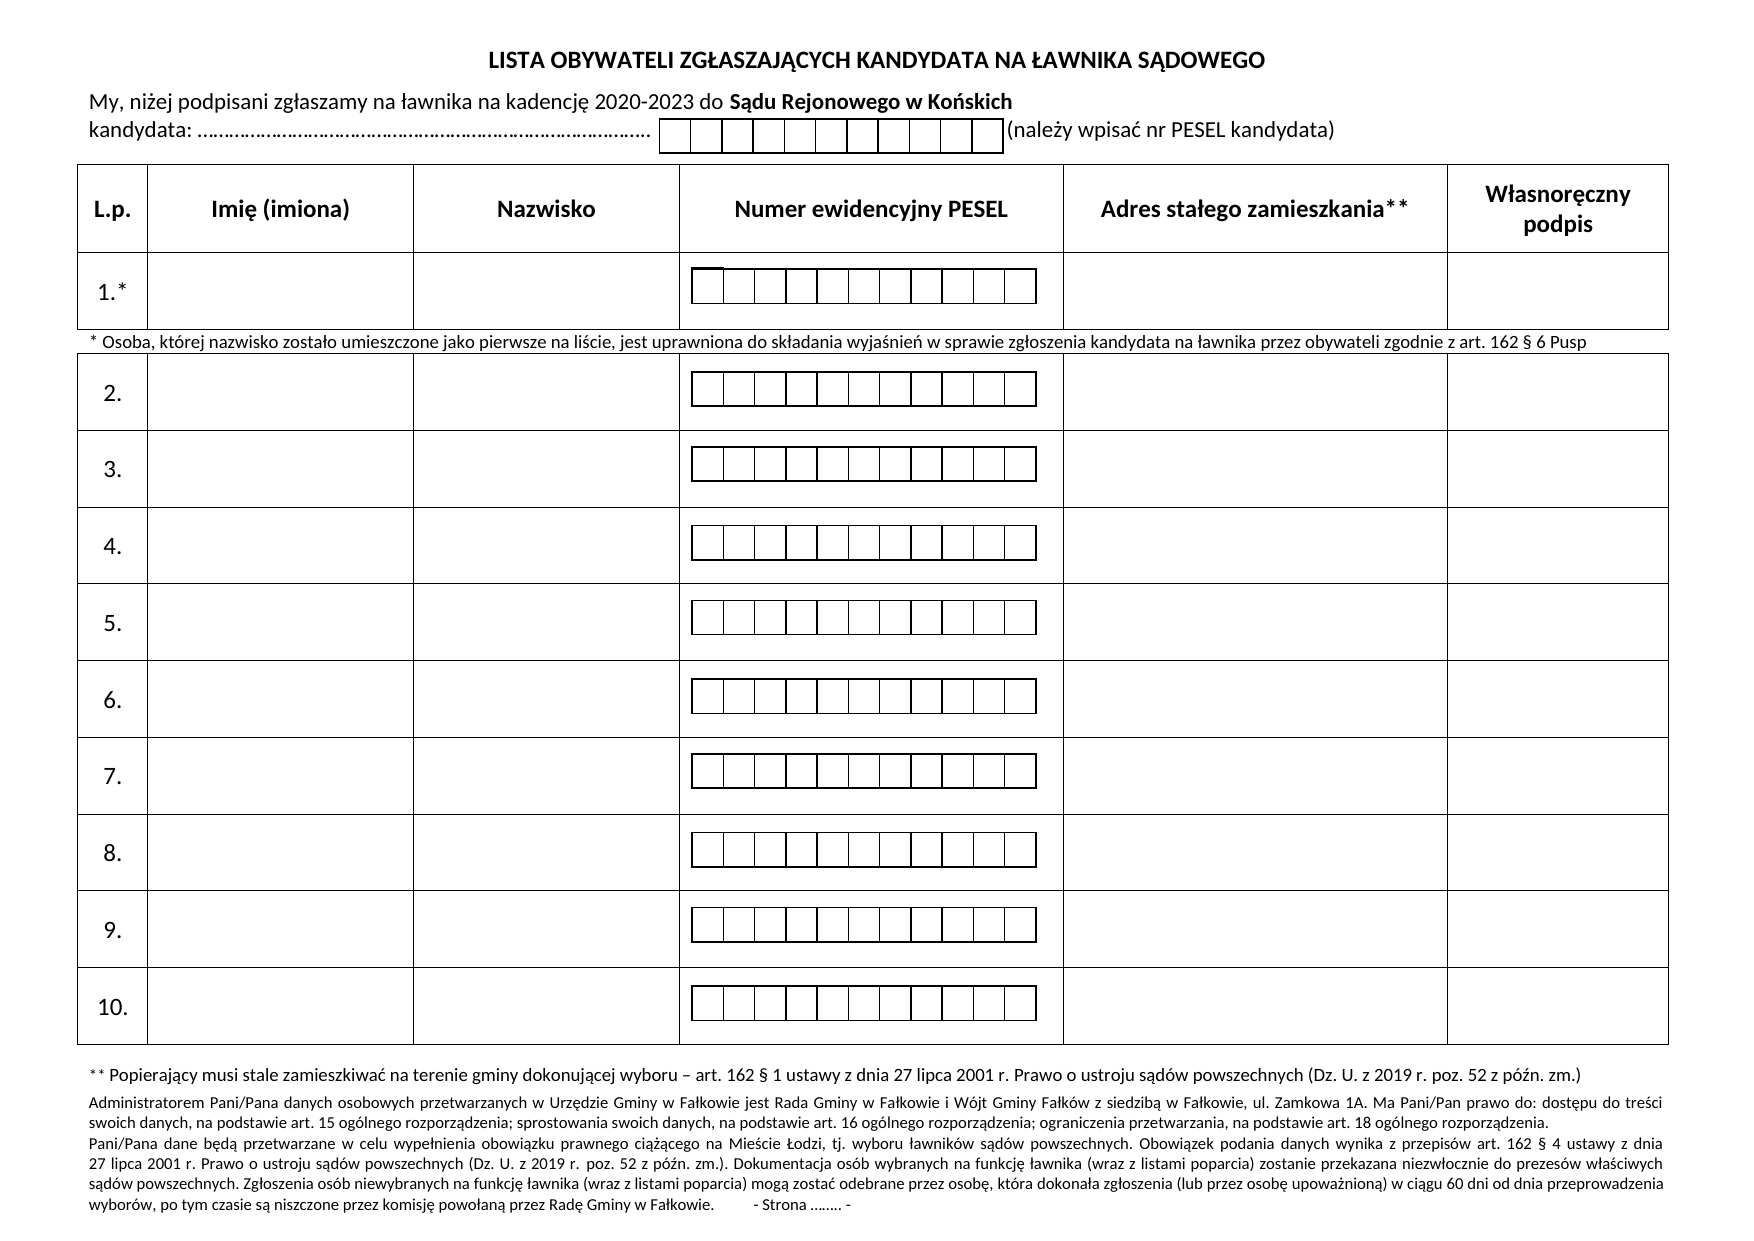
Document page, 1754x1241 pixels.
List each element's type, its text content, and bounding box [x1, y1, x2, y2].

table_cell 7. [78, 738, 147, 814]
table_cell [1448, 968, 1668, 1044]
table_header Własnoręczny podpis [1448, 165, 1668, 252]
table_cell [1448, 891, 1668, 967]
table_cell 10. [78, 968, 147, 1044]
table_cell 5. [78, 584, 147, 660]
table_cell 4. [78, 508, 147, 583]
table_cell [148, 508, 413, 583]
table_cell [1448, 431, 1668, 507]
table_cell [148, 891, 413, 967]
table_cell [1064, 253, 1447, 329]
table_cell [414, 738, 679, 814]
table_cell [680, 968, 1063, 1044]
table_header Nazwisko [414, 165, 679, 252]
table_cell [1064, 738, 1447, 814]
table_cell [148, 584, 413, 660]
table_cell [1064, 968, 1447, 1044]
table_cell [414, 354, 679, 430]
table_cell [1448, 508, 1668, 583]
table_cell [148, 253, 413, 329]
table_cell [414, 584, 679, 660]
table_cell 1.* [78, 253, 147, 329]
table_cell [1064, 815, 1447, 890]
table_cell [680, 253, 1063, 329]
table_cell [1064, 891, 1447, 967]
table_header Imię (imiona) [148, 165, 413, 252]
table_cell [148, 661, 413, 737]
table_cell 8. [78, 815, 147, 890]
table_cell [1064, 584, 1447, 660]
table_cell 6. [78, 661, 147, 737]
table_cell [414, 661, 679, 737]
table_cell [148, 431, 413, 507]
table_cell [680, 738, 1063, 814]
table_cell [414, 815, 679, 890]
table_cell [1064, 431, 1447, 507]
table_cell [414, 253, 679, 329]
table_cell 9. [78, 891, 147, 967]
table_header Adres stałego zamieszkania** [1064, 165, 1447, 252]
table_cell [1448, 661, 1668, 737]
table_cell [414, 431, 679, 507]
table_cell [414, 508, 679, 583]
table_cell [414, 968, 679, 1044]
table_cell [148, 738, 413, 814]
table_cell [680, 891, 1063, 967]
table_cell [1448, 815, 1668, 890]
table_cell [414, 891, 679, 967]
table_cell [680, 661, 1063, 737]
table_cell [1448, 584, 1668, 660]
table_cell 2. [78, 354, 147, 430]
table_cell [680, 815, 1063, 890]
table_cell [680, 354, 1063, 430]
table_cell [680, 584, 1063, 660]
table_cell [1064, 508, 1447, 583]
table_cell [148, 968, 413, 1044]
table_cell [1448, 354, 1668, 430]
table_cell [148, 815, 413, 890]
table_cell [1448, 738, 1668, 814]
table_cell [1064, 354, 1447, 430]
table_cell [680, 431, 1063, 507]
table_cell [1448, 253, 1668, 329]
table_cell [148, 354, 413, 430]
table_cell * Osoba, której nazwisko zostało umieszczone jako pierwsze na liście, jest uprawniona do składania wyjaśnień w sprawie zgłoszenia kandydata na ławnika przez obywateli zgodnie z art. 162 § 6 Pusp [78, 330, 1669, 353]
table_header L.p. [78, 165, 147, 252]
table_cell [680, 508, 1063, 583]
table_header Numer ewidencyjny PESEL [680, 165, 1063, 252]
table_cell 3. [78, 431, 147, 507]
table_cell [1064, 661, 1447, 737]
